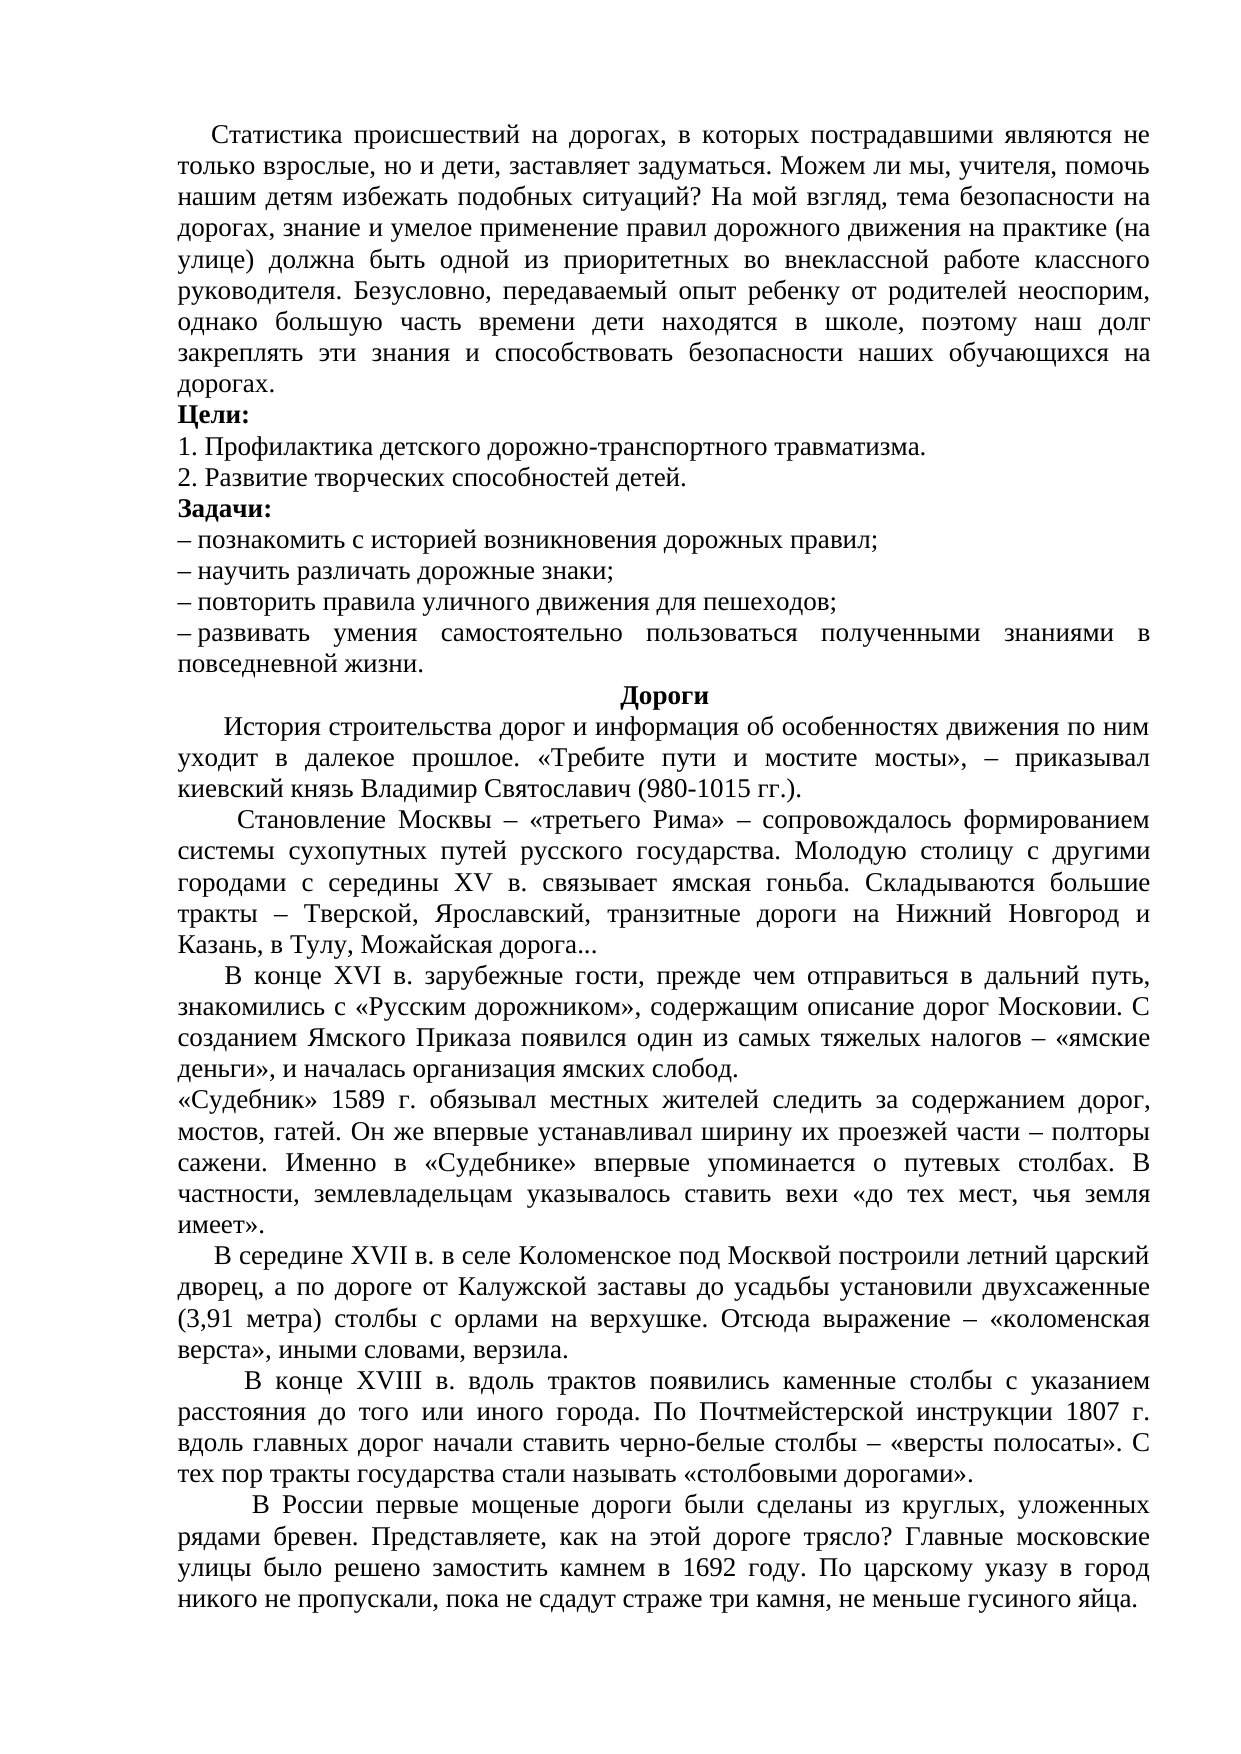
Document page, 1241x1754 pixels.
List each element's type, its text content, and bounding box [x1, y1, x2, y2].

text 1. Профилактика детского дорожно-транспортного травматизма. [177, 429, 1152, 461]
text 2. Развитие творческих способностей детей. [177, 461, 1152, 492]
text – повторить правила уличного движения для пешеходов; [177, 585, 1152, 616]
text Задачи: [177, 492, 1152, 523]
text – развивать умения самостоятельно пользоваться полученными знаниями в повседневной жизни. [177, 616, 1152, 679]
text Статистика происшествий на дорогах, в которых пострадавшими являются не только взрослые, но и дети, заставляет задуматься. Можем ли мы, учителя, помочь нашим детям избежать подобных ситуаций? На мой взгляд, тема безопасности на дорогах, знание и умелое применение правил дорожного движения на практике (на улице) должна быть одной из приоритетных во внеклассной работе классного руководителя. Безусловно, передаваемый опыт ребенку от родителей неоспорим, однако большую часть времени дети находятся в школе, поэтому наш долг закреплять эти знания и способствовать безопасности наших обучающихся на дорогах. [177, 118, 1152, 398]
text В конце XVIII в. вдоль трактов появились каменные столбы с указанием расстояния до того или иного города. По Почтмейстерской инструкции 1807 г. вдоль главных дорог начали ставить черно-белые столбы – «версты полосаты». С тех пор тракты государства стали называть «столбовыми дорогами». [177, 1364, 1152, 1488]
text – познакомить с историей возникновения дорожных правил; [177, 523, 1152, 554]
text В конце XVI в. зарубежные гости, прежде чем отправиться в дальний путь, знакомились с «Русским дорожником», содержащим описание дорог Московии. С созданием Ямского Приказа появился один из самых тяжелых налогов – «ямские деньги», и началась организация ямских слобод. [177, 959, 1152, 1084]
text «Судебник» 1589 г. обязывал местных жителей следить за содержанием дорог, мостов, гатей. Он же впервые устанавливал ширину их проезжей части – полторы сажени. Именно в «Судебнике» впервые упоминается о путевых столбах. В частности, землевладельцам указывалось ставить вехи «до тех мест, чья земля имеет». [177, 1084, 1152, 1239]
text Дороги [177, 679, 1152, 710]
text В середине XVII в. в селе Коломенское под Москвой построили летний царский дворец, а по дороге от Калужской заставы до усадьбы установили двухсаженные (3,91 метра) столбы с орлами на верхушке. Отсюда выражение – «коломенская верста», иными словами, верзила. [177, 1239, 1152, 1364]
text – научить различать дорожные знаки; [177, 554, 1152, 585]
text Цели: [177, 398, 1152, 429]
text История строительства дорог и информация об особенностях движения по ним уходит в далекое прошлое. «Требите пути и мостите мосты», – приказывал киевский князь Владимир Святославич (980-1015 гг.). [177, 710, 1152, 803]
text В России первые мощеные дороги были сделаны из круглых, уложенных рядами бревен. Представляете, как на этой дороге трясло? Главные московские улицы было решено замостить камнем в 1692 году. По царскому указу в город никого не пропускали, пока не сдадут страже три камня, не меньше гусиного яйца. [177, 1488, 1152, 1613]
text Становление Москвы – «третьего Рима» – сопровождалось формированием системы сухопутных путей русского государства. Молодую столицу с другими городами с середины XV в. связывает ямская гоньба. Складываются большие тракты – Тверской, Ярославский, транзитные дороги на Нижний Новгород и Казань, в Тулу, Можайская дорога... [177, 803, 1152, 959]
